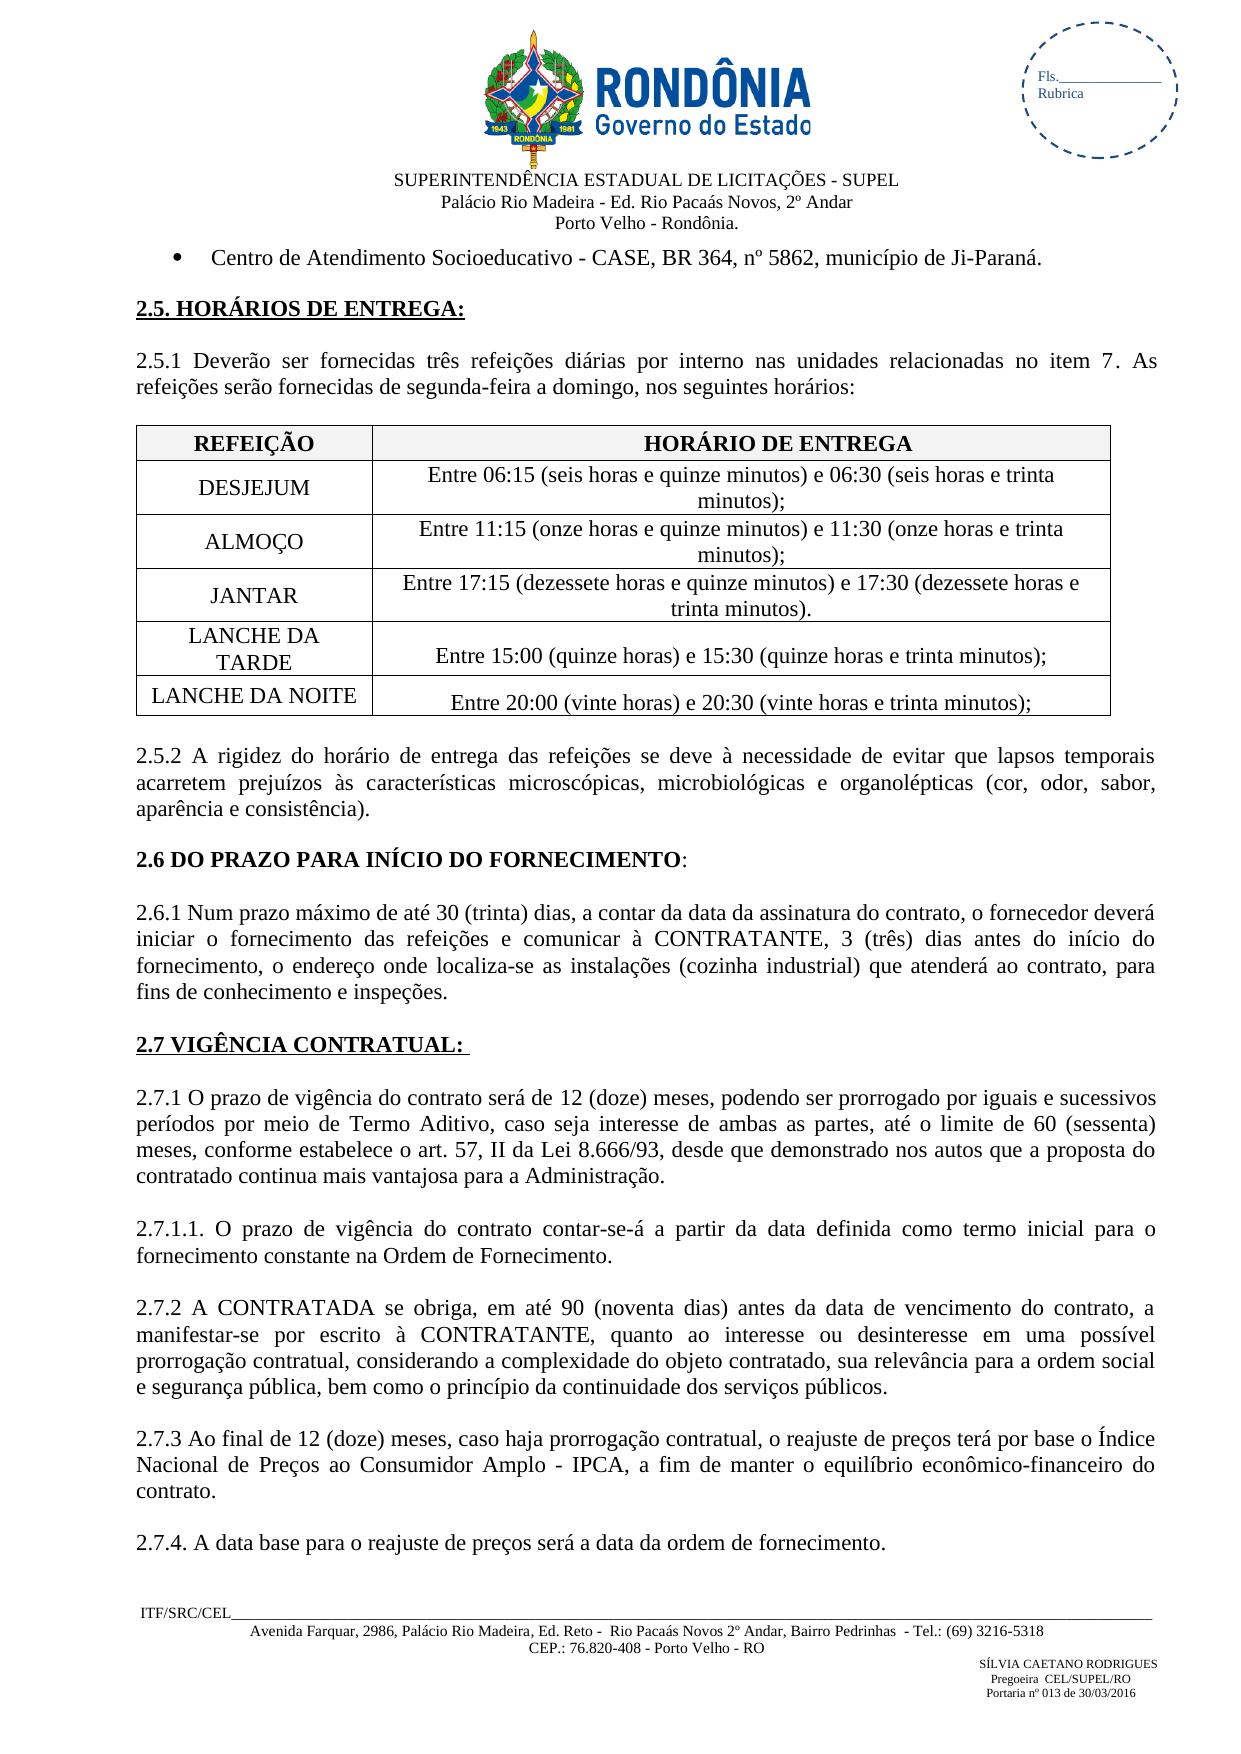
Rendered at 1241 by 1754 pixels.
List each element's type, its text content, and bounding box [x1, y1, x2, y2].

table_cell Entre 15:00 (quinze horas) e 15:30 (quinze horas e trinta minutos); [373, 622, 1110, 675]
text 2.7 VIGÊNCIA CONTRATUAL: [136, 1031, 1157, 1057]
table_cell Entre 11:15 (onze horas e quinze minutos) e 11:30 (onze horas e trinta minutos); [373, 515, 1110, 567]
table_cell DESJEJUM [137, 461, 372, 514]
text 2.7.3 Ao final de 12 (doze) meses, caso haja prorrogação contratual, o reajuste de preços terá por base o Índice Nacional de Preços ao Consumidor Amplo - IPCA, a fim de manter o equilíbrio econômico-financeiro do contrato. [136, 1425, 1157, 1504]
text 2.7.1 O prazo de vigência do contrato será de 12 (doze) meses, podendo ser prorrogado por iguais e sucessivos períodos por meio de Termo Aditivo, caso seja interesse de ambas as partes, até o limite de 60 (sessenta) meses, conforme estabelece o art. 57, II da Lei 8.666/93, desde que demonstrado nos autos que a proposta do contratado continua mais vantajosa para a Administração. [136, 1083, 1157, 1189]
text 2.5.1 Deverão ser fornecidas três refeições diárias por interno nas unidades relacionadas no item 7. As refeições serão fornecidas de segunda-feira a domingo, nos seguintes horários: [136, 347, 1157, 399]
table_cell LANCHE DA TARDE [137, 622, 372, 675]
text 2.7.2 A CONTRATADA se obriga, em até 90 (noventa dias) antes da data de vencimento do contrato, a manifestar-se por escrito à CONTRATANTE, quanto ao interesse ou desinteresse em uma possível prorrogação contratual, considerando a complexidade do objeto contratado, sua relevância para a ordem social e segurança pública, bem como o princípio da continuidade dos serviços públicos. [136, 1294, 1157, 1400]
table_header REFEIÇÃO [137, 426, 372, 460]
table_cell JANTAR [137, 569, 372, 621]
table_cell Entre 17:15 (dezessete horas e quinze minutos) e 17:30 (dezessete horas e trinta minutos). [373, 569, 1110, 621]
table_cell LANCHE DA NOITE [137, 676, 372, 715]
table_cell Entre 20:00 (vinte horas) e 20:30 (vinte horas e trinta minutos); [373, 676, 1110, 715]
text 2.5.2 A rigidez do horário de entrega das refeições se deve à necessidade de evitar que lapsos temporais acarretem prejuízos às características microscópicas, microbiológicas e organolépticas (cor, odor, sabor, aparência e consistência). [136, 742, 1157, 821]
text 2.5. HORÁRIOS DE ENTREGA: [136, 296, 1157, 322]
text 2.7.1.1. O prazo de vigência do contrato contar-se-á a partir da data definida como termo inicial para o fornecimento constante na Ordem de Fornecimento. [136, 1215, 1157, 1268]
table_cell ALMOÇO [137, 515, 372, 567]
text 2.7.4. A data base para o reajuste de preços será a data da ordem de fornecimento. [136, 1529, 1157, 1555]
table_header HORÁRIO DE ENTREGA [373, 426, 1110, 460]
list Centro de Atendimento Socioeducativo - CASE, BR 364, nº 5862, município de Ji-Paraná. [173, 244, 1157, 271]
text 2.6 DO PRAZO PARA INÍCIO DO FORNECIMENTO: [136, 846, 1157, 873]
picture [483, 29, 811, 169]
text 2.6.1 Num prazo máximo de até 30 (trinta) dias, a contar da data da assinatura do contrato, o fornecedor deverá iniciar o fornecimento das refeições e comunicar à CONTRATANTE, 3 (três) dias antes do início do fornecimento, o endereço onde localiza-se as instalações (cozinha industrial) que atenderá ao contrato, para fins de conhecimento e inspeções. [136, 899, 1157, 1004]
table_cell Entre 06:15 (seis horas e quinze minutos) e 06:30 (seis horas e trinta minutos); [373, 461, 1110, 514]
